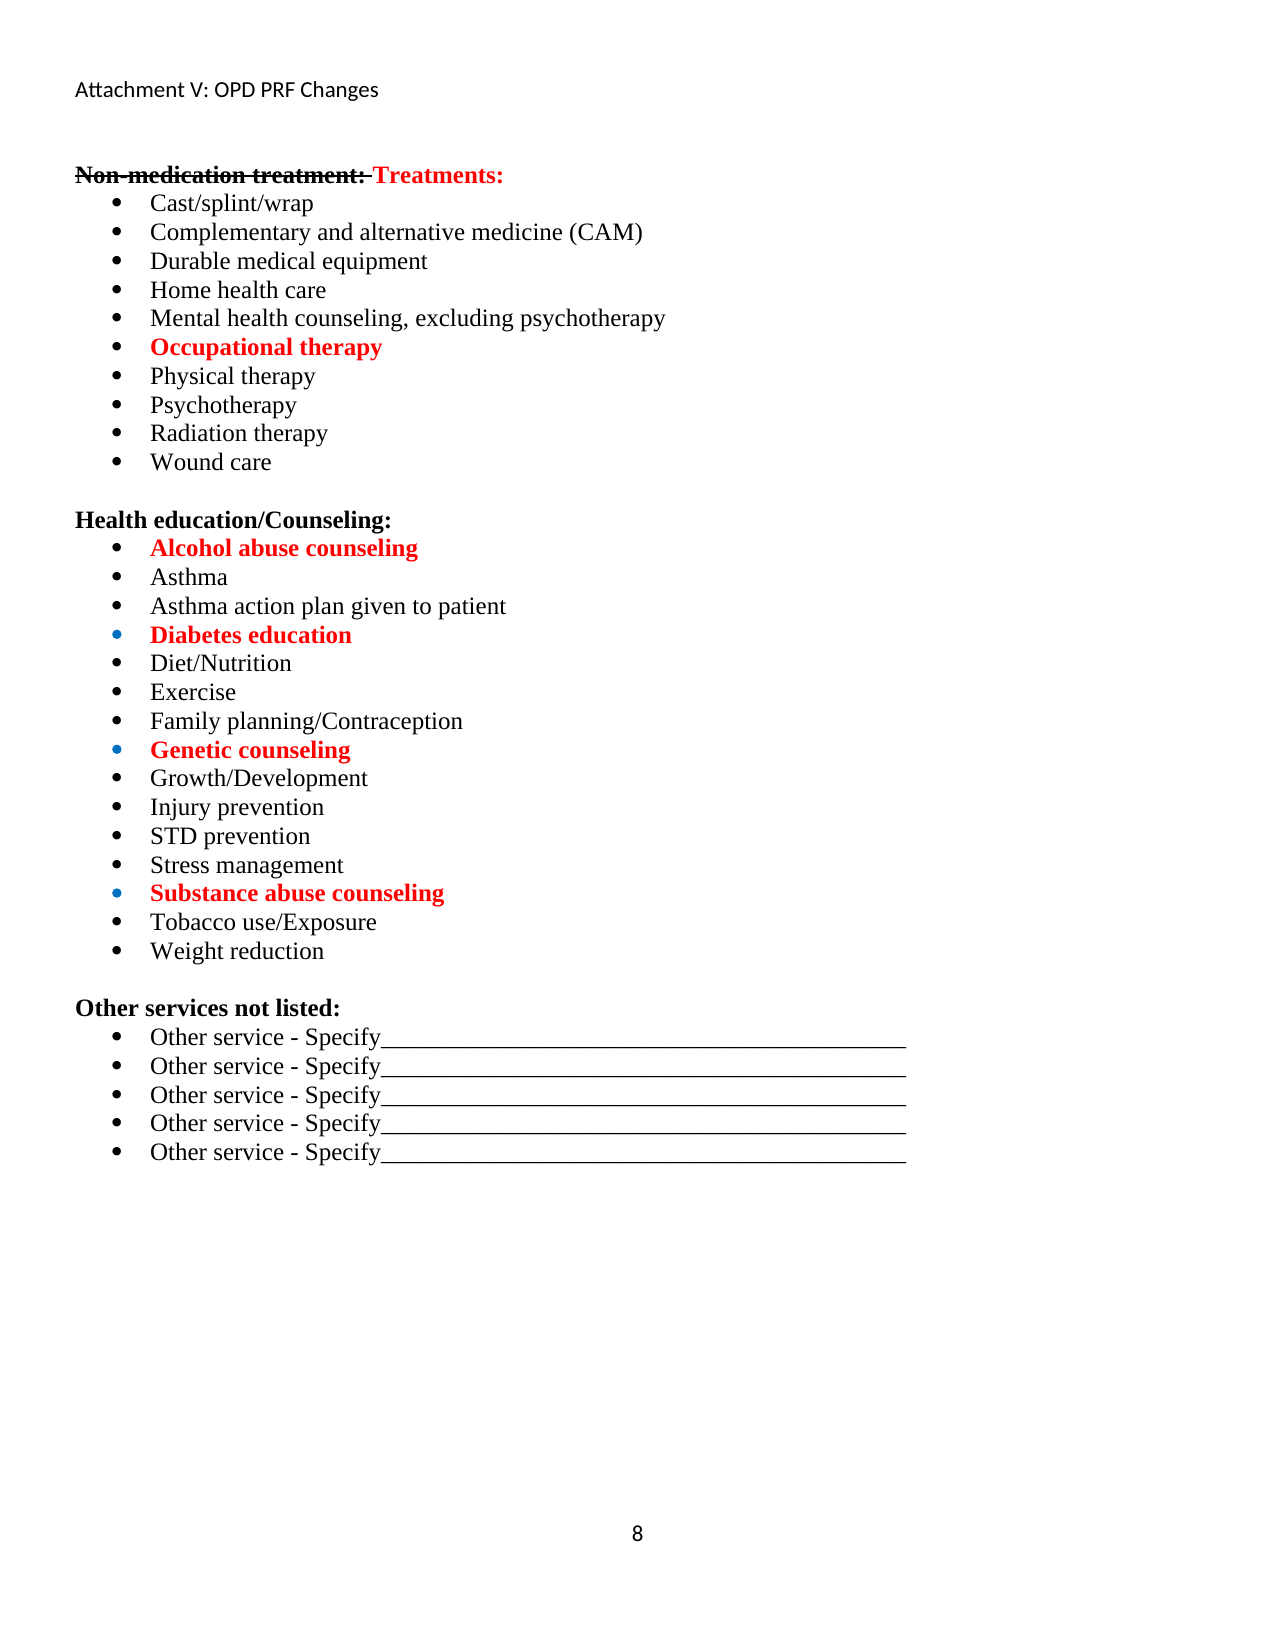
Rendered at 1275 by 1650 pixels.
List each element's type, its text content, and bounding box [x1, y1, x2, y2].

list Psychotherapy [112, 390, 1200, 418]
list Wound care [112, 447, 1200, 476]
list Alcohol abuse counseling [112, 533, 1200, 562]
list Asthma [112, 562, 1200, 591]
list Complementary and alternative medicine (CAM) [112, 217, 1200, 246]
list Diabetes education [112, 620, 1200, 648]
list Family planning/Contraception [112, 706, 1200, 735]
list Cast/splint/wrap [112, 188, 1200, 217]
list Radiation therapy [112, 418, 1200, 447]
list Injury prevention [112, 792, 1200, 821]
list Mental health counseling, excluding psychotherapy [112, 303, 1200, 332]
list Genetic counseling [112, 735, 1200, 763]
list Substance abuse counseling [112, 878, 1200, 907]
list Other service - Specify__________________________________________ [112, 1137, 1200, 1166]
list Asthma action plan given to patient [112, 591, 1200, 620]
list Home health care [112, 275, 1200, 303]
list Exercise [112, 677, 1200, 706]
list Other service - Specify__________________________________________ [112, 1051, 1200, 1080]
list Other service - Specify__________________________________________ [112, 1080, 1200, 1108]
text Health education/Counseling: [75, 505, 1200, 533]
list Other service - Specify__________________________________________ [112, 1108, 1200, 1137]
list Weight reduction [112, 936, 1200, 965]
list Stress management [112, 850, 1200, 878]
list Growth/Development [112, 763, 1200, 792]
list Physical therapy [112, 361, 1200, 390]
list Durable medical equipment [112, 246, 1200, 275]
list Diet/Nutrition [112, 648, 1200, 677]
list Other service - Specify__________________________________________ [112, 1022, 1200, 1051]
list STD prevention [112, 821, 1200, 850]
text Other services not listed: [75, 993, 1200, 1022]
list Tobacco use/Exposure [112, 907, 1200, 936]
list Occupational therapy [112, 332, 1200, 361]
text Non-medication treatment: Treatments: [75, 160, 1200, 188]
